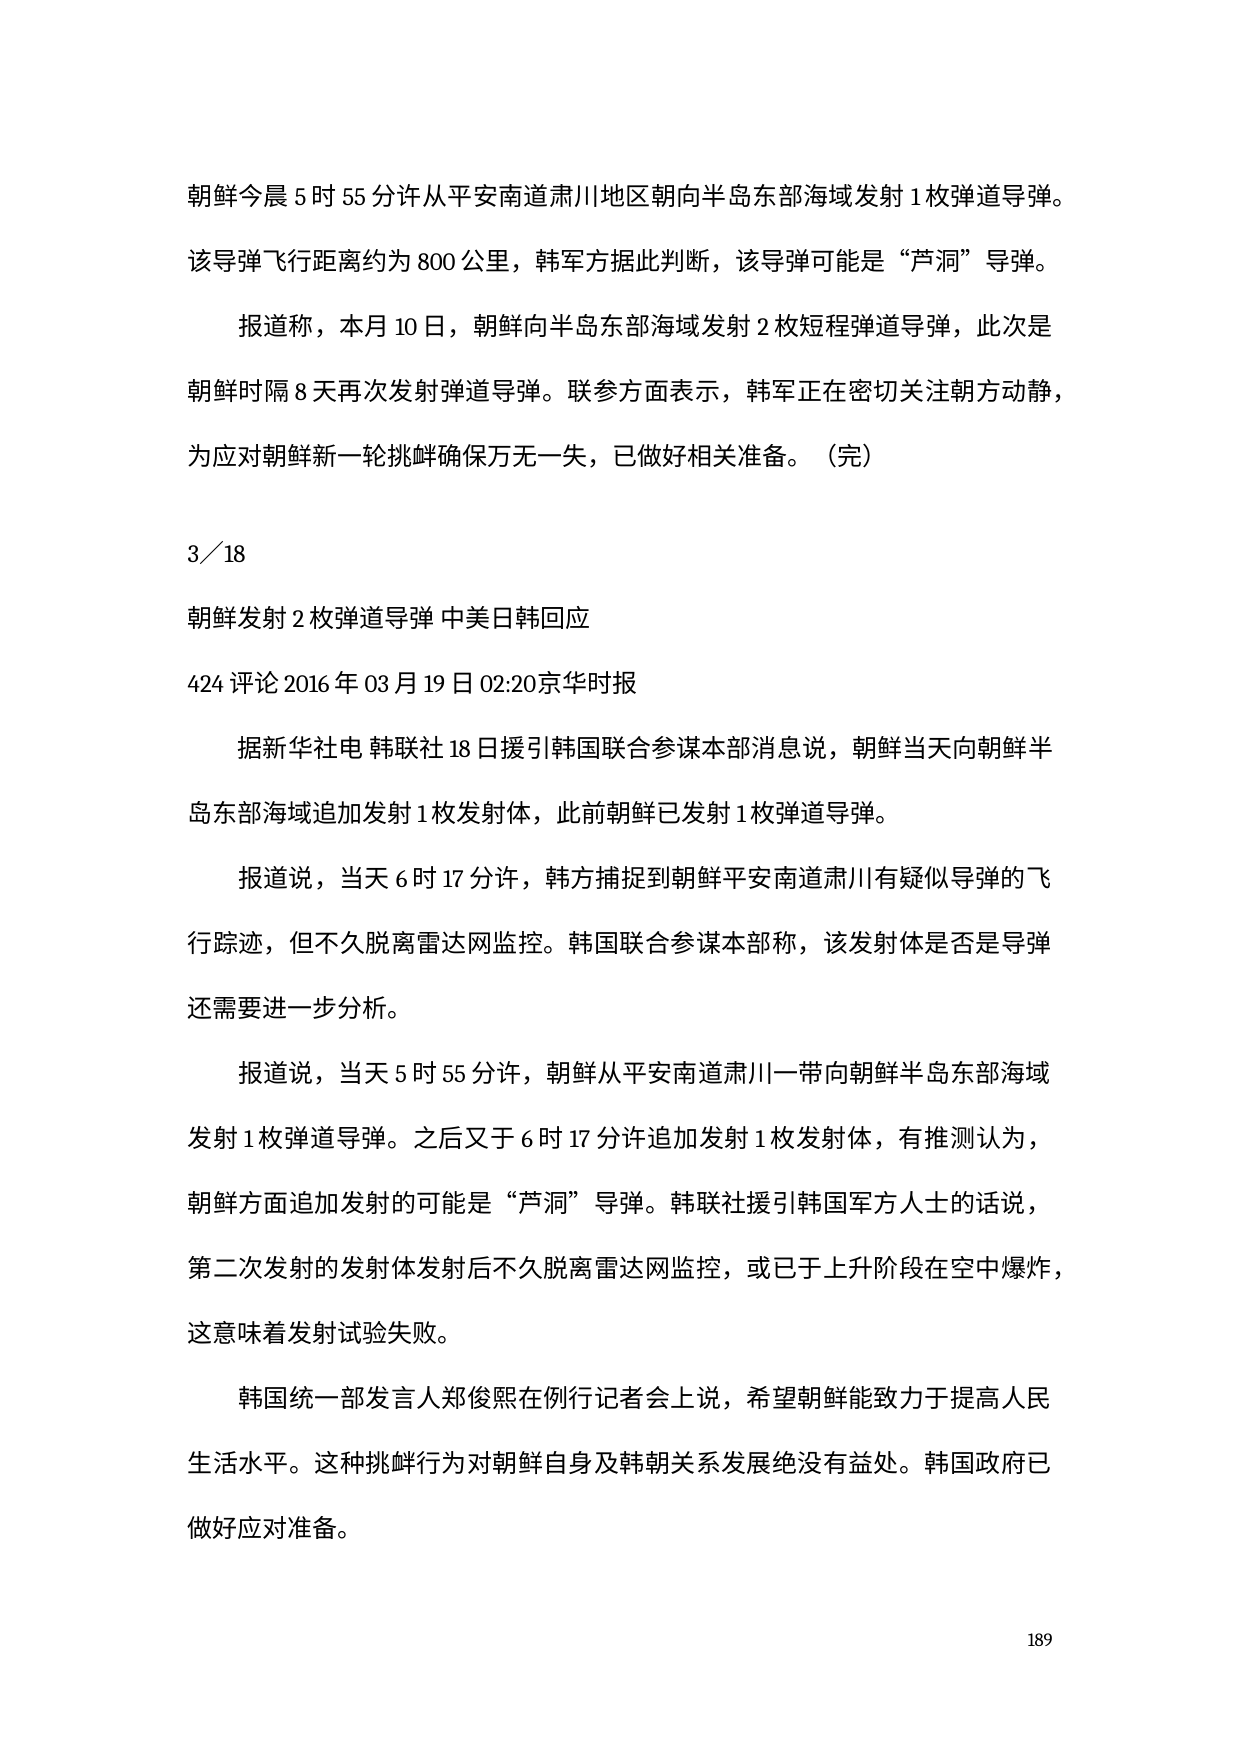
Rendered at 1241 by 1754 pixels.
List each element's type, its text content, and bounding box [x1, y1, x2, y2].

text 报道称，本月10日，朝鲜向半岛东部海域发射2枚短程弹道导弹，此次是朝鲜时隔8天再次发射弹道导弹。联参方面表示，韩军正在密切关注朝方动静，为应对朝鲜新一轮挑衅确保万无一失，已做好相关准备。（完） [187, 292, 1053, 487]
text 424评论2016年03月19日02:20 京华时报 [187, 649, 1053, 714]
text 3／18 [187, 519, 1053, 584]
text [187, 162, 1053, 292]
text 韩国统一部发言人郑俊熙在例行记者会上说，希望朝鲜能致力于提高人民生活水平。这种挑衅行为对朝鲜自身及韩朝关系发展绝没有益处。韩国政府已做好应对准备。 [187, 1364, 1053, 1559]
text 朝鲜发射2枚弹道导弹 中美日韩回应 [187, 584, 1053, 649]
text 报道说，当天5时55分许，朝鲜从平安南道肃川一带向朝鲜半岛东部海域发射1枚弹道导弹。之后又于6时17分许追加发射1枚发射体，有推测认为，朝鲜方面追加发射的可能是“芦洞”导弹。韩联社援引韩国军方人士的话说，第二次发射的发射体发射后不久脱离雷达网监控，或已于上升阶段在空中爆炸，这意味着发射试验失败。 [187, 1039, 1053, 1364]
text 报道说，当天6时17分许，韩方捕捉到朝鲜平安南道肃川有疑似导弹的飞行踪迹，但不久脱离雷达网监控。韩国联合参谋本部称，该发射体是否是导弹还需要进一步分析。 [187, 844, 1053, 1039]
text 据新华社电 韩联社18日援引韩国联合参谋本部消息说，朝鲜当天向朝鲜半岛东部海域追加发射1枚发射体，此前朝鲜已发射1枚弹道导弹。 [187, 714, 1053, 844]
